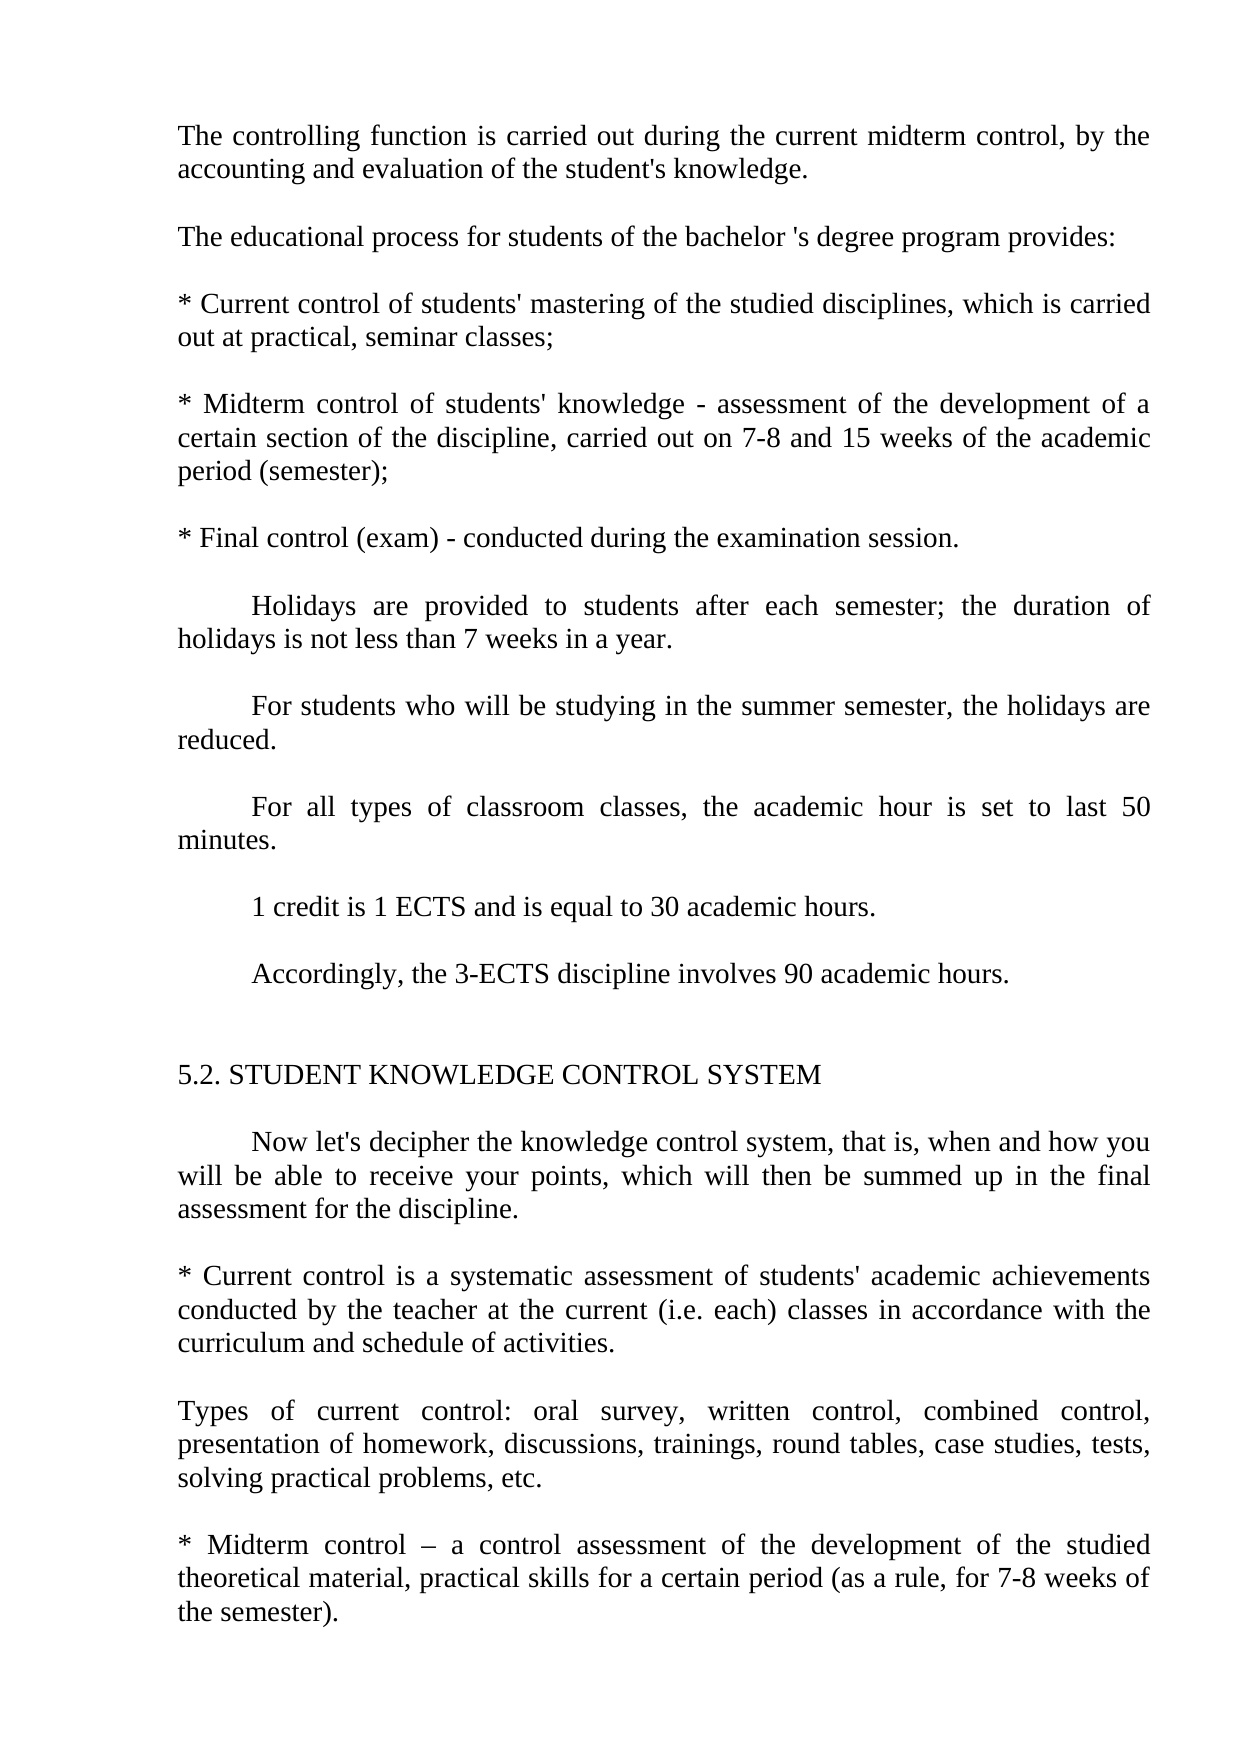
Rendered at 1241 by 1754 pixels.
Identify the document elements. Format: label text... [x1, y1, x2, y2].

text For students who will be studying in the summer semester, the holidays are reduced. [177, 688, 1152, 755]
text The controlling function is carried out during the current midterm control, by the accounting and evaluation of the student's knowledge. [177, 118, 1152, 185]
text 1 credit is 1 ECTS and is equal to 30 academic hours. [177, 889, 1152, 923]
text * Midterm control of students' knowledge - assessment of the development of a certain section of the discipline, carried out on 7-8 and 15 weeks of the academic period (semester); [177, 386, 1152, 487]
text * Final control (exam) - conducted during the examination session. [177, 521, 1152, 554]
text Types of current control: oral survey, written control, combined control, presentation of homework, discussions, trainings, round tables, case studies, tests, solving practical problems, etc. [177, 1393, 1152, 1493]
text * Midterm control – a control assessment of the development of the studied theoretical material, practical skills for a certain period (as a rule, for 7-8 weeks of the semester). [177, 1527, 1152, 1627]
text Accordingly, the 3-ECTS discipline involves 90 academic hours. [177, 957, 1152, 990]
text The educational process for students of the bachelor 's degree program provides: [177, 219, 1152, 252]
text Now let's decipher the knowledge control system, that is, when and how you will be able to receive your points, which will then be summed up in the final assessment for the discipline. [177, 1124, 1152, 1225]
text For all types of classroom classes, the academic hour is set to last 50 minutes. [177, 789, 1152, 856]
text 5.2. STUDENT KNOWLEDGE CONTROL SYSTEM [177, 1057, 1152, 1091]
text * Current control of students' mastering of the studied disciplines, which is carried out at practical, seminar classes; [177, 286, 1152, 353]
text Holidays are provided to students after each semester; the duration of holidays is not less than 7 weeks in a year. [177, 588, 1152, 655]
text * Current control is a systematic assessment of students' academic achievements conducted by the teacher at the current (i.e. each) classes in accordance with the curriculum and schedule of activities. [177, 1258, 1152, 1359]
